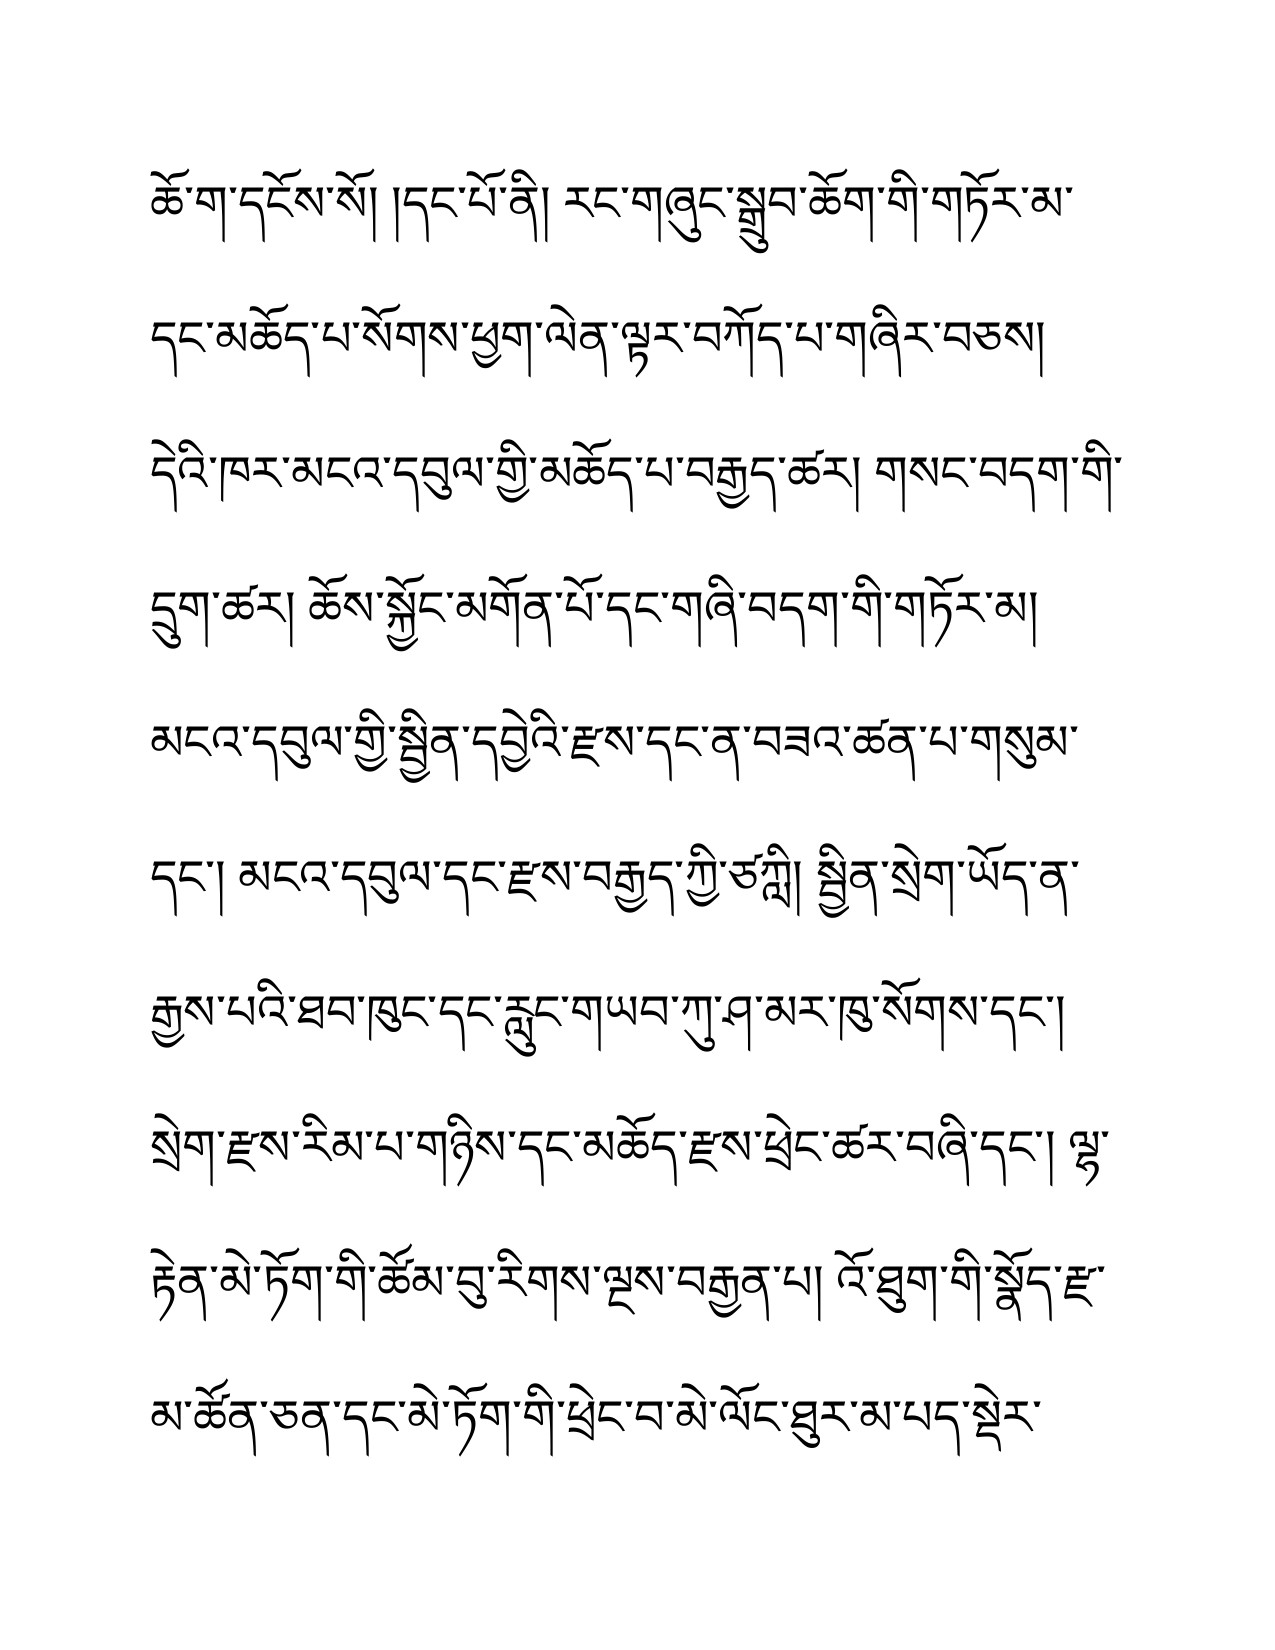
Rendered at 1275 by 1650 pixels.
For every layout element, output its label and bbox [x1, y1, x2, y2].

text [150, 150, 1125, 1499]
